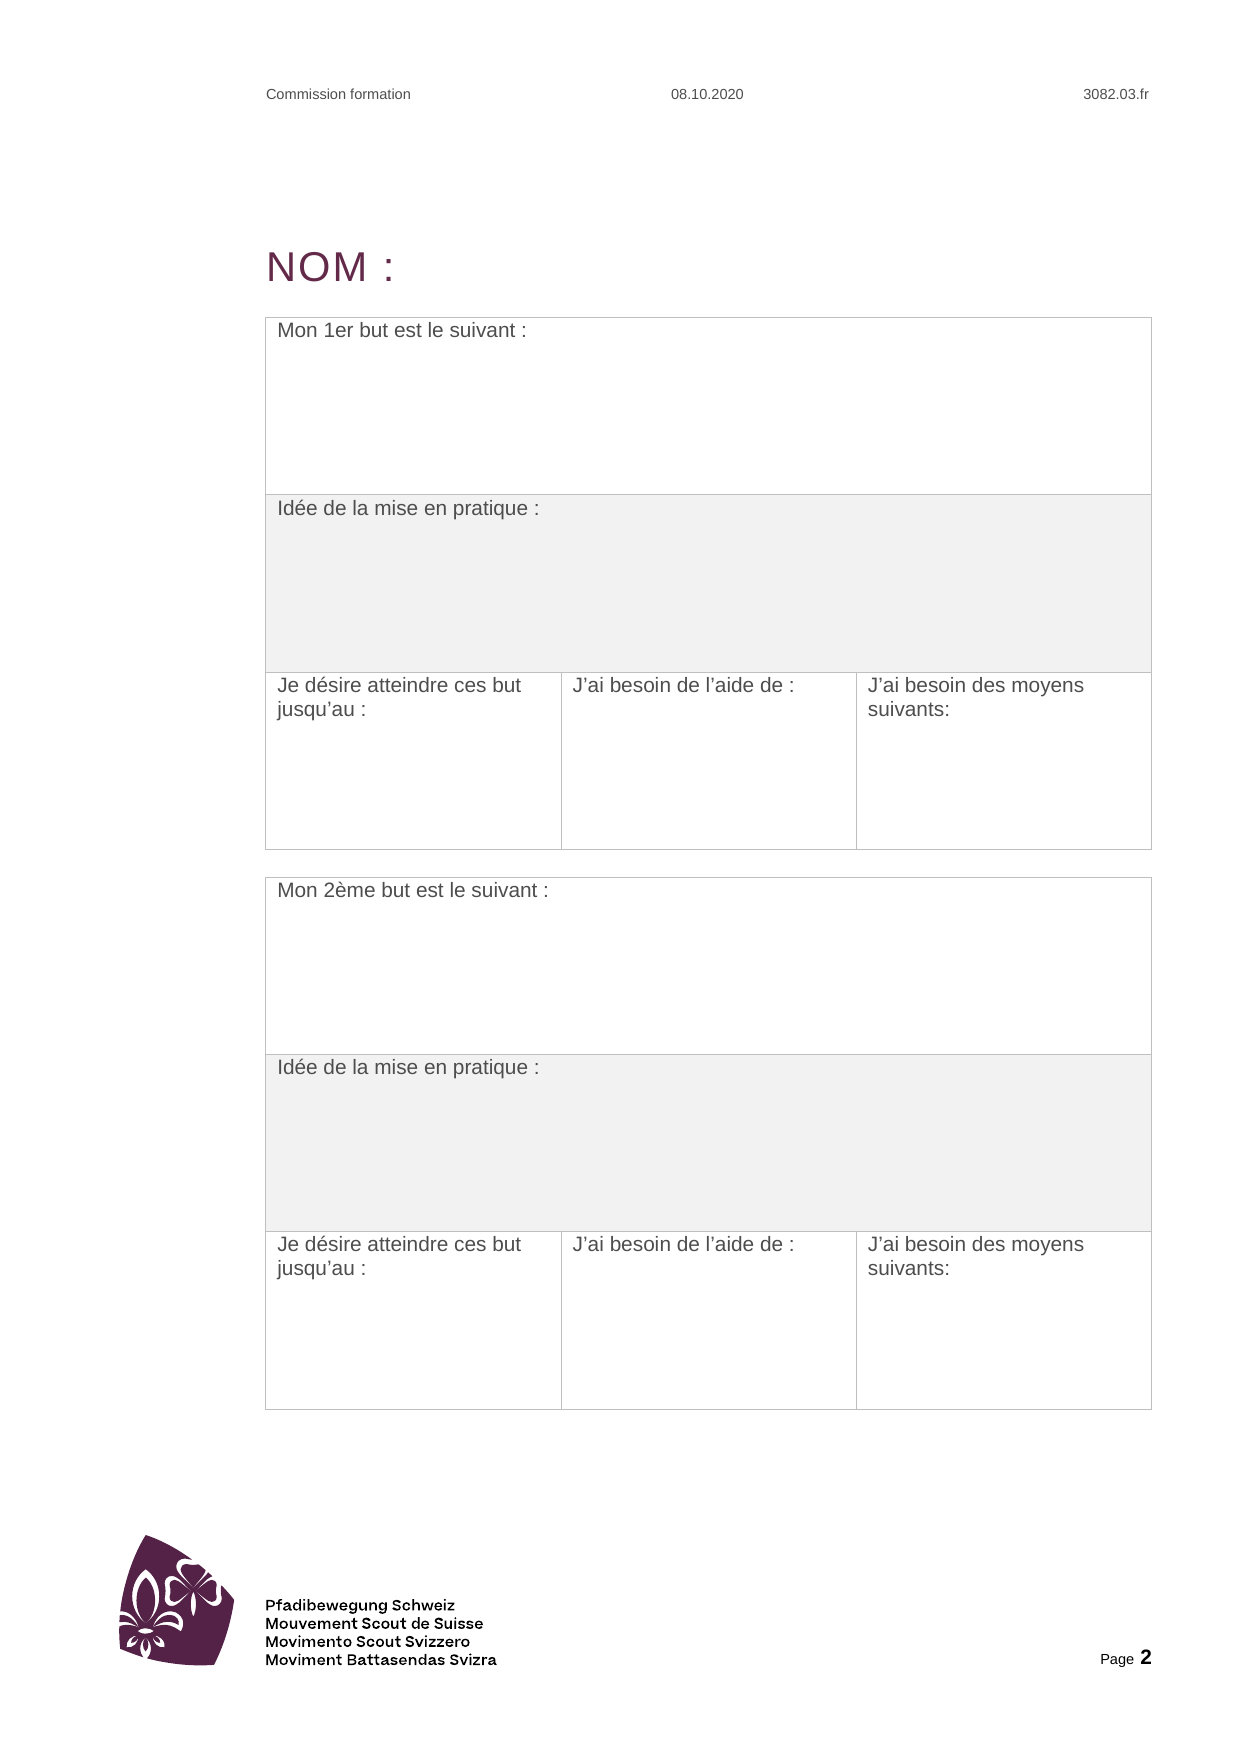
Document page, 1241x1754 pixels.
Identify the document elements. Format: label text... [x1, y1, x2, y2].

text Nom : [266, 242, 1152, 290]
table_header Mon 2ème but est le suivant : [266, 878, 1151, 1054]
table_cell Je désire atteindre ces but jusqu’au : [266, 673, 561, 849]
table_cell J’ai besoin des moyens suivants: [857, 1232, 1151, 1408]
table_cell Idée de la mise en pratique : [266, 495, 1151, 672]
table_cell J’ai besoin de l’aide de : [562, 673, 856, 849]
table_cell Idée de la mise en pratique : [266, 1055, 1151, 1231]
table_header Mon 1er but est le suivant : [266, 318, 1151, 494]
table_cell J’ai besoin des moyens suivants: [857, 673, 1151, 849]
table_cell Je désire atteindre ces but jusqu’au : [266, 1232, 561, 1408]
table_cell J’ai besoin de l’aide de : [562, 1232, 856, 1408]
